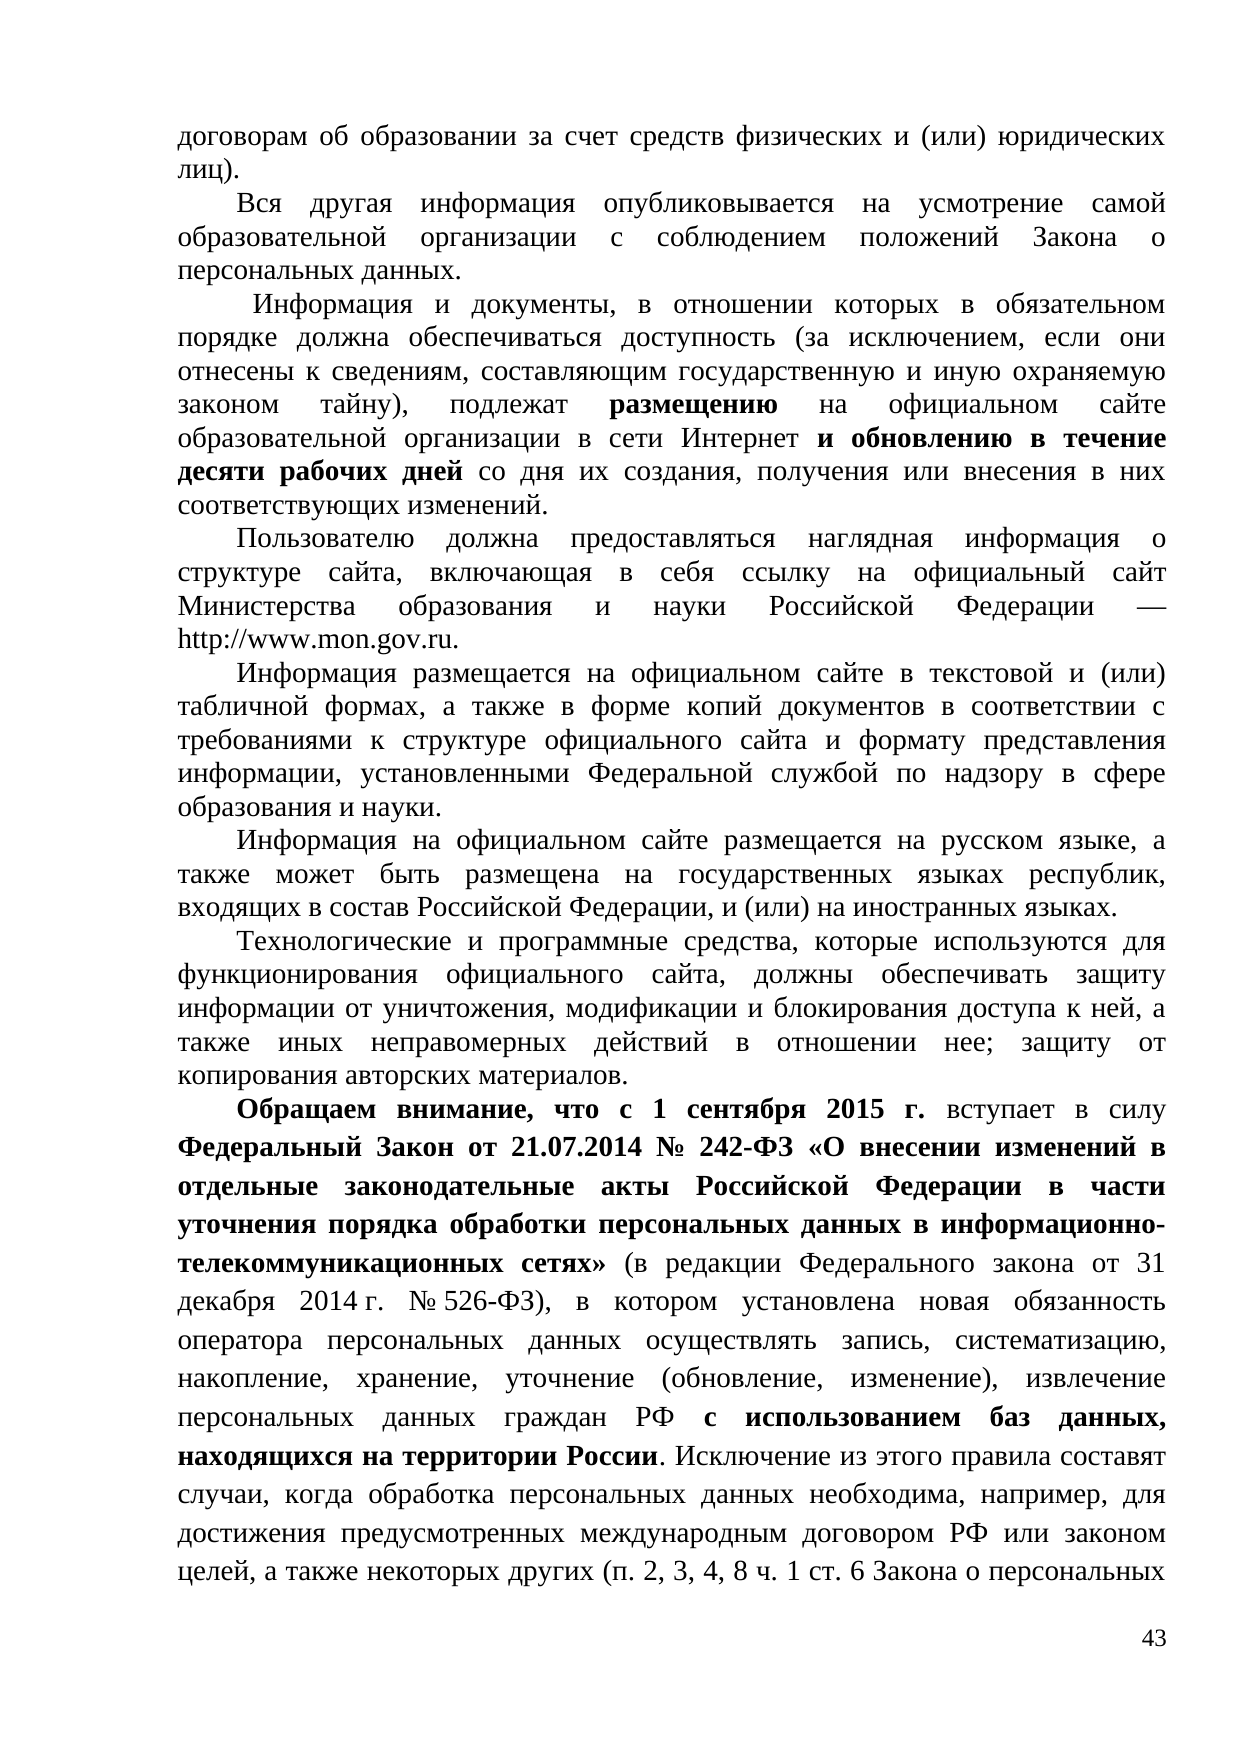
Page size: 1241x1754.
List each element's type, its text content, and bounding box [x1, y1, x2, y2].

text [177, 118, 1167, 185]
text Информация размещается на официальном сайте в текстовой и (или) табличной формах, а также в форме копий документов в соответствии с требованиями к структуре официального сайта и формату представления информации, установленными Федеральной службой по надзору в сфере образования и науки. [177, 655, 1167, 822]
text Технологические и программные средства, которые используются для функционирования официального сайта, должны обеспечивать защиту информации от уничтожения, модификации и блокирования доступа к ней, а также иных неправомерных действий в отношении нее; защиту от копирования авторских материалов. [177, 923, 1167, 1091]
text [177, 1091, 1167, 1587]
text Вся другая информация опубликовывается на усмотрение самой образовательной организации с соблюдением положений Закона о персональных данных. [177, 185, 1167, 286]
text Информация и документы, в отношении которых в обязательном порядке должна обеспечиваться доступность (за исключением, если они отнесены к сведениям, составляющим государственную и иную охраняемую законом тайну), подлежат размещению на официальном сайте образовательной организации в сети Интернет и обновлению в течение десяти рабочих дней со дня их создания, получения или внесения в них соответствующих изменений. [177, 286, 1167, 521]
text Пользователю должна предоставляться наглядная информация о структуре сайта, включающая в себя ссылку на официальный сайт Министерства образования и науки Российской Федерации — http://www.mon.gov.ru. [177, 521, 1167, 655]
text Информация на официальном сайте размещается на русском языке, а также может быть размещена на государственных языках республик, входящих в состав Российской Федерации, и (или) на иностранных языках. [177, 822, 1167, 923]
